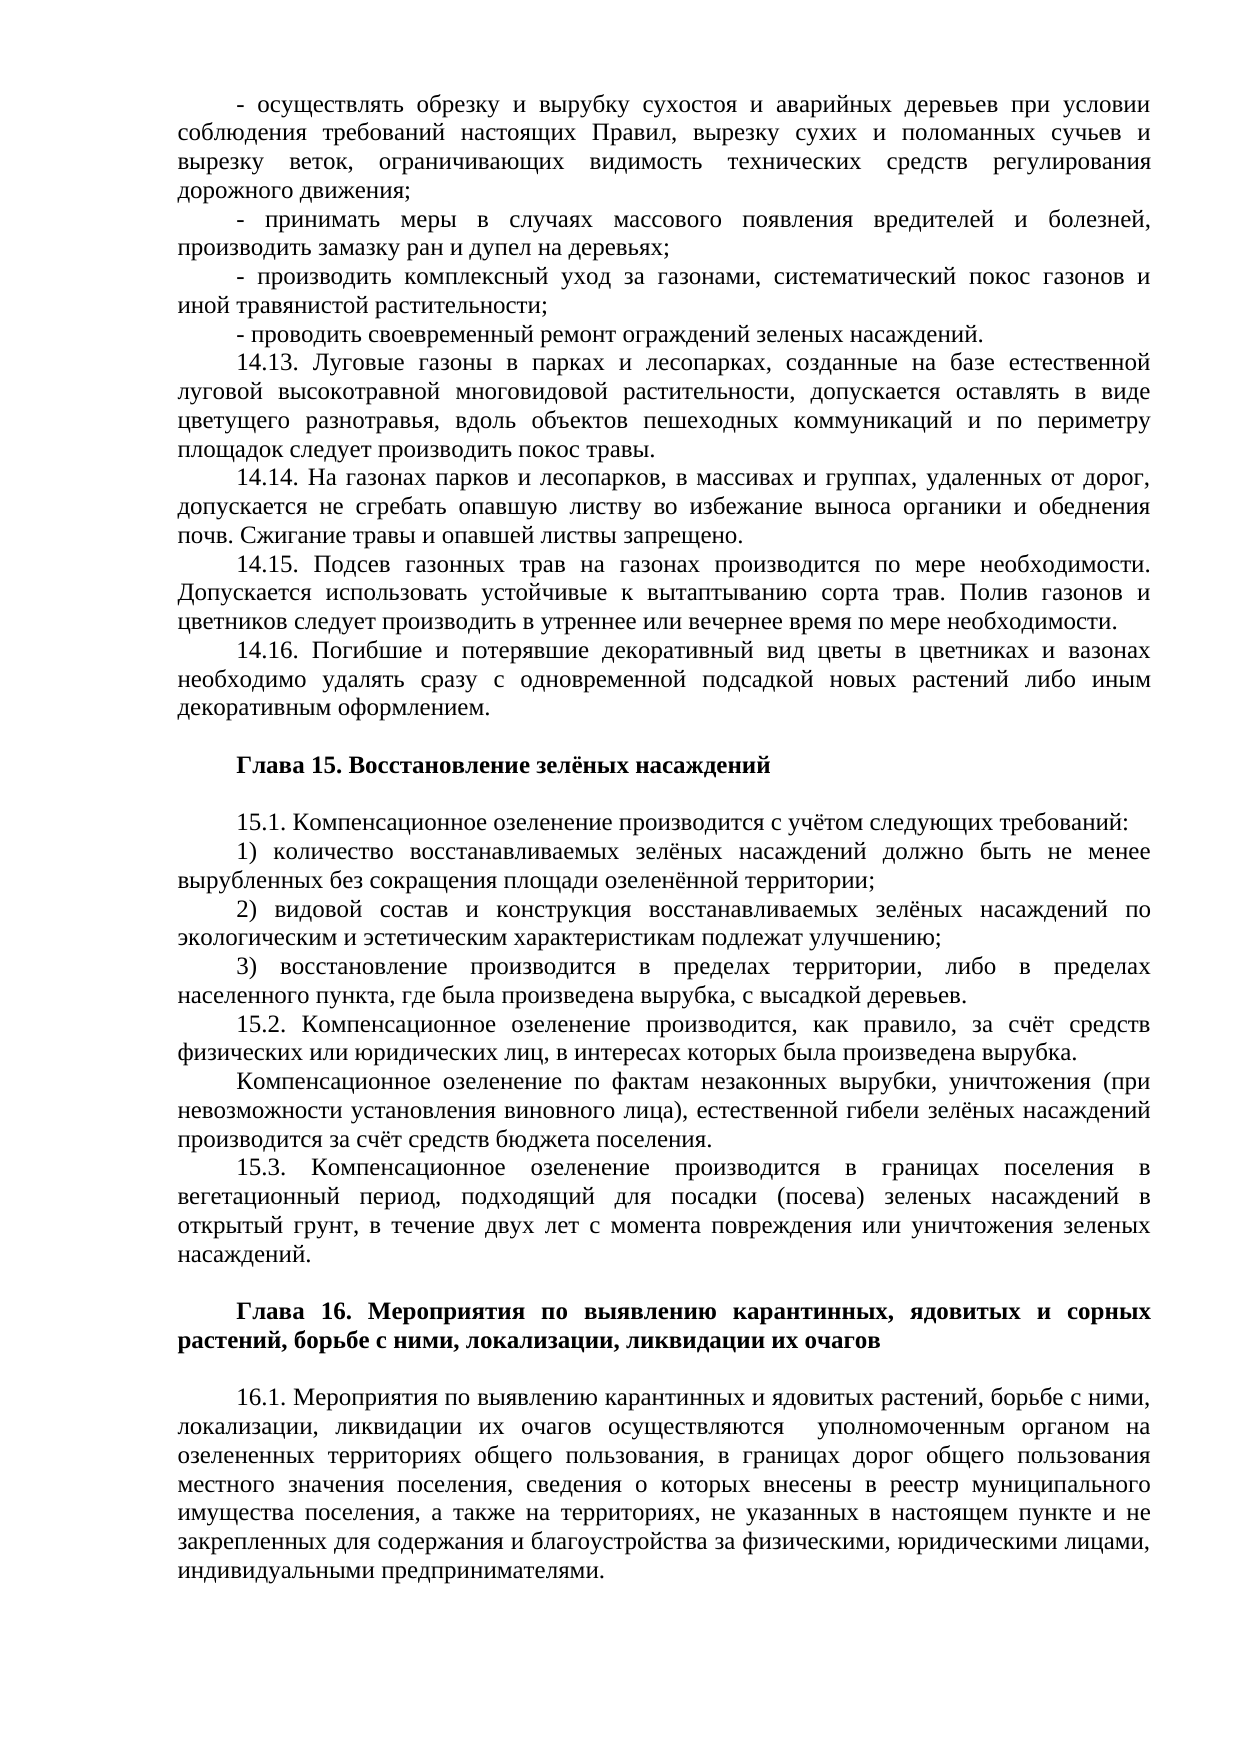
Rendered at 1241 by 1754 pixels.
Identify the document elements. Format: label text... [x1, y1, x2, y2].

text 1) количество восстанавливаемых зелёных насаждений должно быть не менее вырубленных без сокращения площади озеленённой территории; [177, 836, 1152, 894]
text 2) видовой состав и конструкция восстанавливаемых зелёных насаждений по экологическим и эстетическим характеристикам подлежат улучшению; [177, 894, 1152, 951]
text - производить комплексный уход за газонами, систематический покос газонов и иной травянистой растительности; [177, 261, 1152, 319]
text - осуществлять обрезку и вырубку сухостоя и аварийных деревьев при условии соблюдения требований настоящих Правил, вырезку сухих и поломанных сучьев и вырезку веток, ограничивающих видимость технических средств регулирования дорожного движения; [177, 89, 1152, 204]
text - принимать меры в случаях массового появления вредителей и болезней, производить замазку ран и дупел на деревьях; [177, 204, 1152, 261]
text Глава 15. Восстановление зелёных насаждений [177, 750, 1152, 779]
text 15.1. Компенсационное озеленение производится с учётом следующих требований: [177, 807, 1152, 836]
text - проводить своевременный ремонт ограждений зеленых насаждений. [177, 319, 1152, 347]
text Глава 16. Мероприятия по выявлению карантинных, ядовитых и сорных растений, борьбе с ними, локализации, ликвидации их очагов [177, 1296, 1152, 1354]
text 15.2. Компенсационное озеленение производится, как правило, за счёт средств физических или юридических лиц, в интересах которых была произведена вырубка. [177, 1009, 1152, 1066]
text 16.1. Мероприятия по выявлению карантинных и ядовитых растений, борьбе с ними, локализации, ликвидации их очагов осуществляются уполномоченным органом на озелененных территориях общего пользования, в границах дорог общего пользования местного значения поселения, сведения о которых внесены в реестр муниципального имущества поселения, а также на территориях, не указанных в настоящем пункте и не закрепленных для содержания и благоустройства за физическими, юридическими лицами, индивидуальными предпринимателями. [177, 1382, 1152, 1584]
text 15.3. Компенсационное озеленение производится в границах поселения в вегетационный период, подходящий для посадки (посева) зеленых насаждений в открытый грунт, в течение двух лет с момента повреждения или уничтожения зеленых насаждений. [177, 1152, 1152, 1267]
text 14.15. Подсев газонных трав на газонах производится по мере необходимости. Допускается использовать устойчивые к вытаптыванию сорта трав. Полив газонов и цветников следует производить в утреннее или вечернее время по мере необходимости. [177, 549, 1152, 635]
text 3) восстановление производится в пределах территории, либо в пределах населенного пункта, где была произведена вырубка, с высадкой деревьев. [177, 951, 1152, 1009]
text 14.14. На газонах парков и лесопарков, в массивах и группах, удаленных от дорог, допускается не сгребать опавшую листву во избежание выноса органики и обеднения почв. Сжигание травы и опавшей листвы запрещено. [177, 462, 1152, 549]
text Компенсационное озеленение по фактам незаконных вырубки, уничтожения (при невозможности установления виновного лица), естественной гибели зелёных насаждений производится за счёт средств бюджета поселения. [177, 1066, 1152, 1152]
text 14.16. Погибшие и потерявшие декоративный вид цветы в цветниках и вазонах необходимо удалять сразу с одновременной подсадкой новых растений либо иным декоративным оформлением. [177, 635, 1152, 721]
text 14.13. Луговые газоны в парках и лесопарках, созданные на базе естественной луговой высокотравной многовидовой растительности, допускается оставлять в виде цветущего разнотравья, вдоль объектов пешеходных коммуникаций и по периметру площадок следует производить покос травы. [177, 347, 1152, 462]
